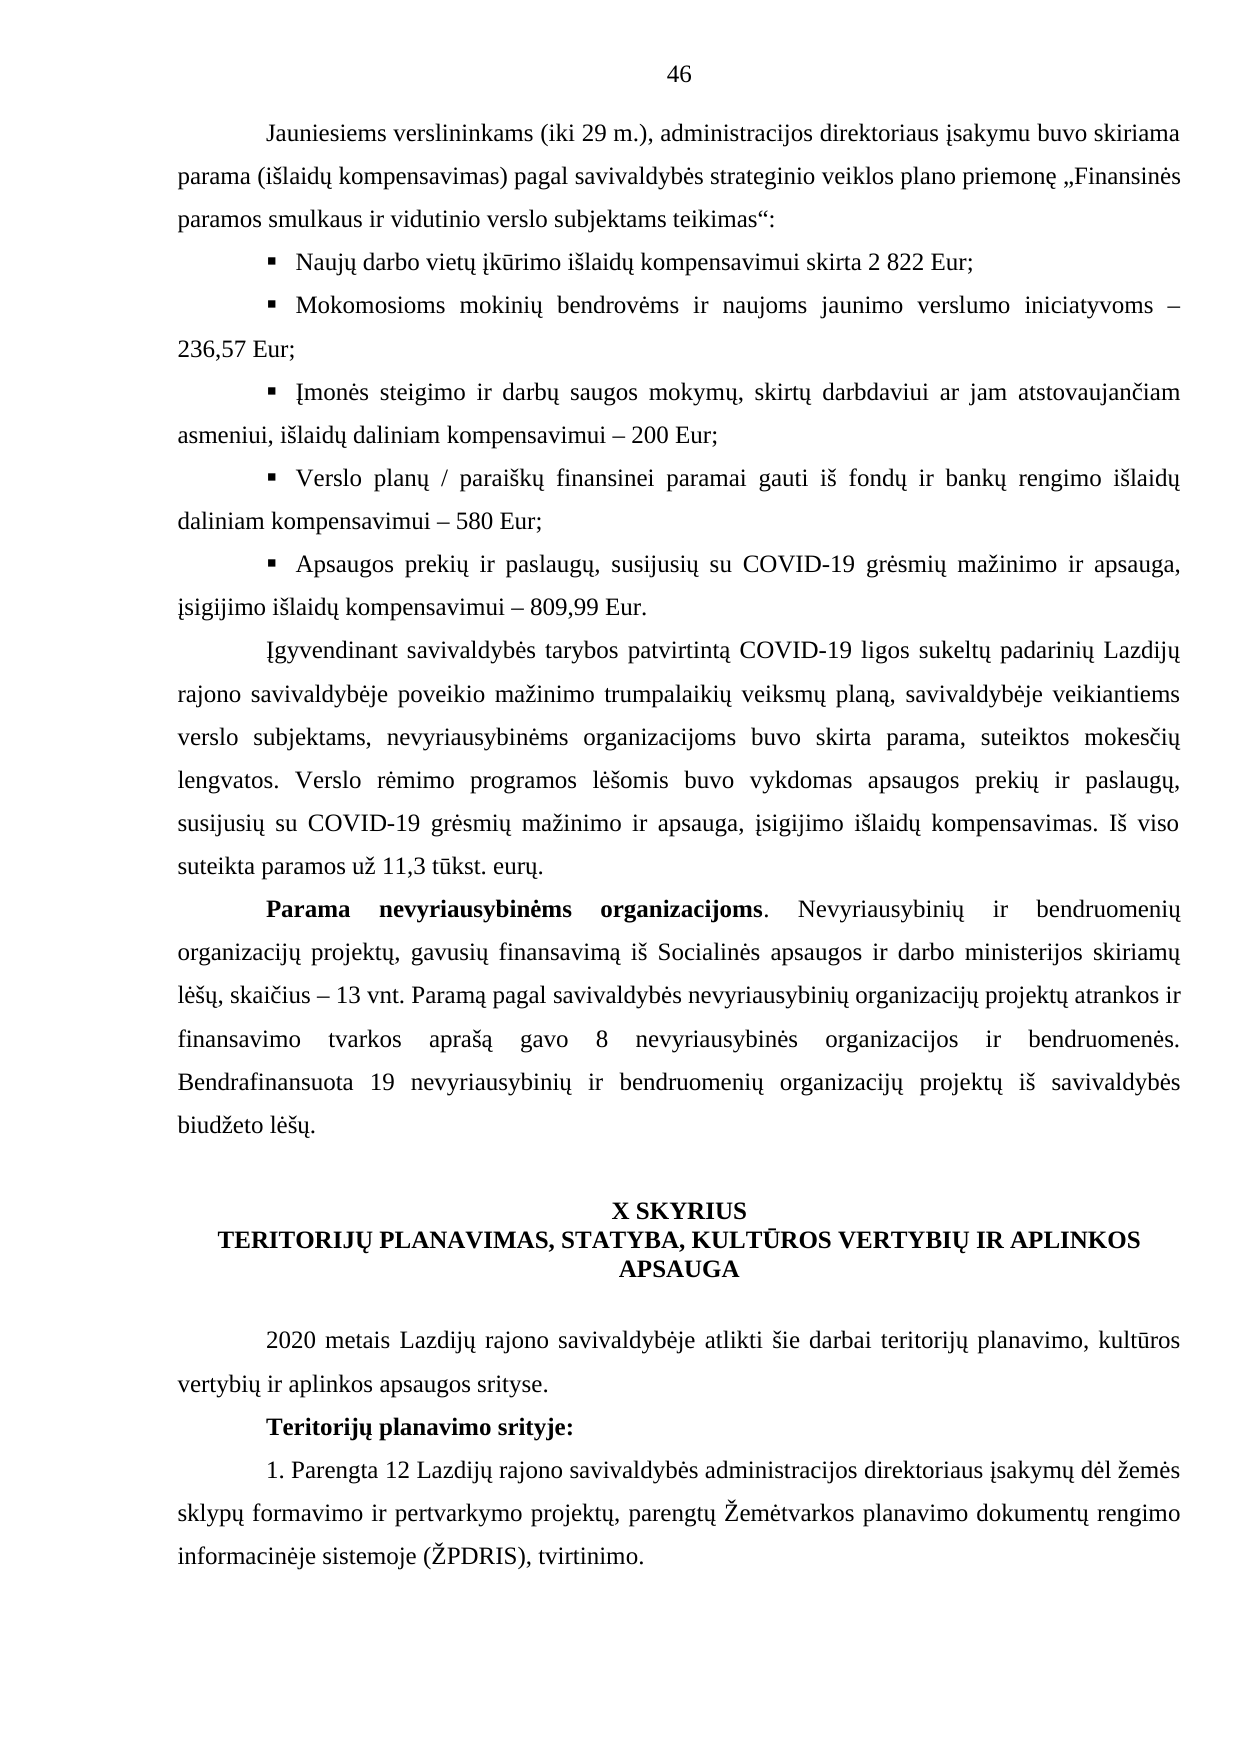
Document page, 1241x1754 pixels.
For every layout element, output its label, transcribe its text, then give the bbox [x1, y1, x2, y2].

subtitle TERITORIJŲ PLANAVIMAS, STATYBA, KULTŪROS VERTYBIŲ IR APLINKOS APSAUGA [177, 1225, 1181, 1282]
text 1. Parengta 12 Lazdijų rajono savivaldybės administracijos direktoriaus įsakymų dėl žemės sklypų formavimo ir pertvarkymo projektų, parengtų Žemėtvarkos planavimo dokumentų rengimo informacinėje sistemoje (ŽPDRIS), tvirtinimo. [177, 1455, 1181, 1570]
list Naujų darbo vietų įkūrimo išlaidų kompensavimui skirta 2 822 Eur; [177, 247, 1181, 276]
list Mokomosioms mokinių bendrovėms ir naujoms jaunimo verslumo iniciatyvoms – 236,57 Eur; [177, 291, 1181, 362]
text Parama nevyriausybinėms organizacijoms. Nevyriausybinių ir bendruomenių organizacijų projektų, gavusių finansavimą iš Socialinės apsaugos ir darbo ministerijos skiriamų lėšų, skaičius – 13 vnt. Paramą pagal savivaldybės nevyriausybinių organizacijų projektų atrankos ir finansavimo tvarkos aprašą gavo 8 nevyriausybinės organizacijos ir bendruomenės. Bendrafinansuota 19 nevyriausybinių ir bendruomenių organizacijų projektų iš savivaldybės biudžeto lėšų. [177, 894, 1181, 1139]
text 2020 metais Lazdijų rajono savivaldybėje atlikti šie darbai teritorijų planavimo, kultūros vertybių ir aplinkos apsaugos srityse. [177, 1326, 1181, 1397]
list Verslo planų / paraiškų finansinei paramai gauti iš fondų ir bankų rengimo išlaidų daliniam kompensavimui – 580 Eur; [177, 463, 1181, 535]
list Įmonės steigimo ir darbų saugos mokymų, skirtų darbdaviui ar jam atstovaujančiam asmeniui, išlaidų daliniam kompensavimui – 200 Eur; [177, 377, 1181, 449]
text Teritorijų planavimo srityje: [177, 1412, 1181, 1441]
subtitle X SKYRIUS [177, 1196, 1181, 1225]
list Apsaugos prekių ir paslaugų, susijusių su COVID-19 grėsmių mažinimo ir apsauga, įsigijimo išlaidų kompensavimui – 809,99 Eur. [177, 549, 1181, 621]
text Jauniesiems verslininkams (iki 29 m.), administracijos direktoriaus įsakymu buvo skiriama parama (išlaidų kompensavimas) pagal savivaldybės strateginio veiklos plano priemonę „Finansinės paramos smulkaus ir vidutinio verslo subjektams teikimas“: [177, 118, 1181, 233]
text Įgyvendinant savivaldybės tarybos patvirtintą COVID-19 ligos sukeltų padarinių Lazdijų rajono savivaldybėje poveikio mažinimo trumpalaikių veiksmų planą, savivaldybėje veikiantiems verslo subjektams, nevyriausybinėms organizacijoms buvo skirta parama, suteiktos mokesčių lengvatos. Verslo rėmimo programos lėšomis buvo vykdomas apsaugos prekių ir paslaugų, susijusių su COVID-19 grėsmių mažinimo ir apsauga, įsigijimo išlaidų kompensavimas. Iš viso suteikta paramos už 11,3 tūkst. eurų. [177, 636, 1181, 880]
